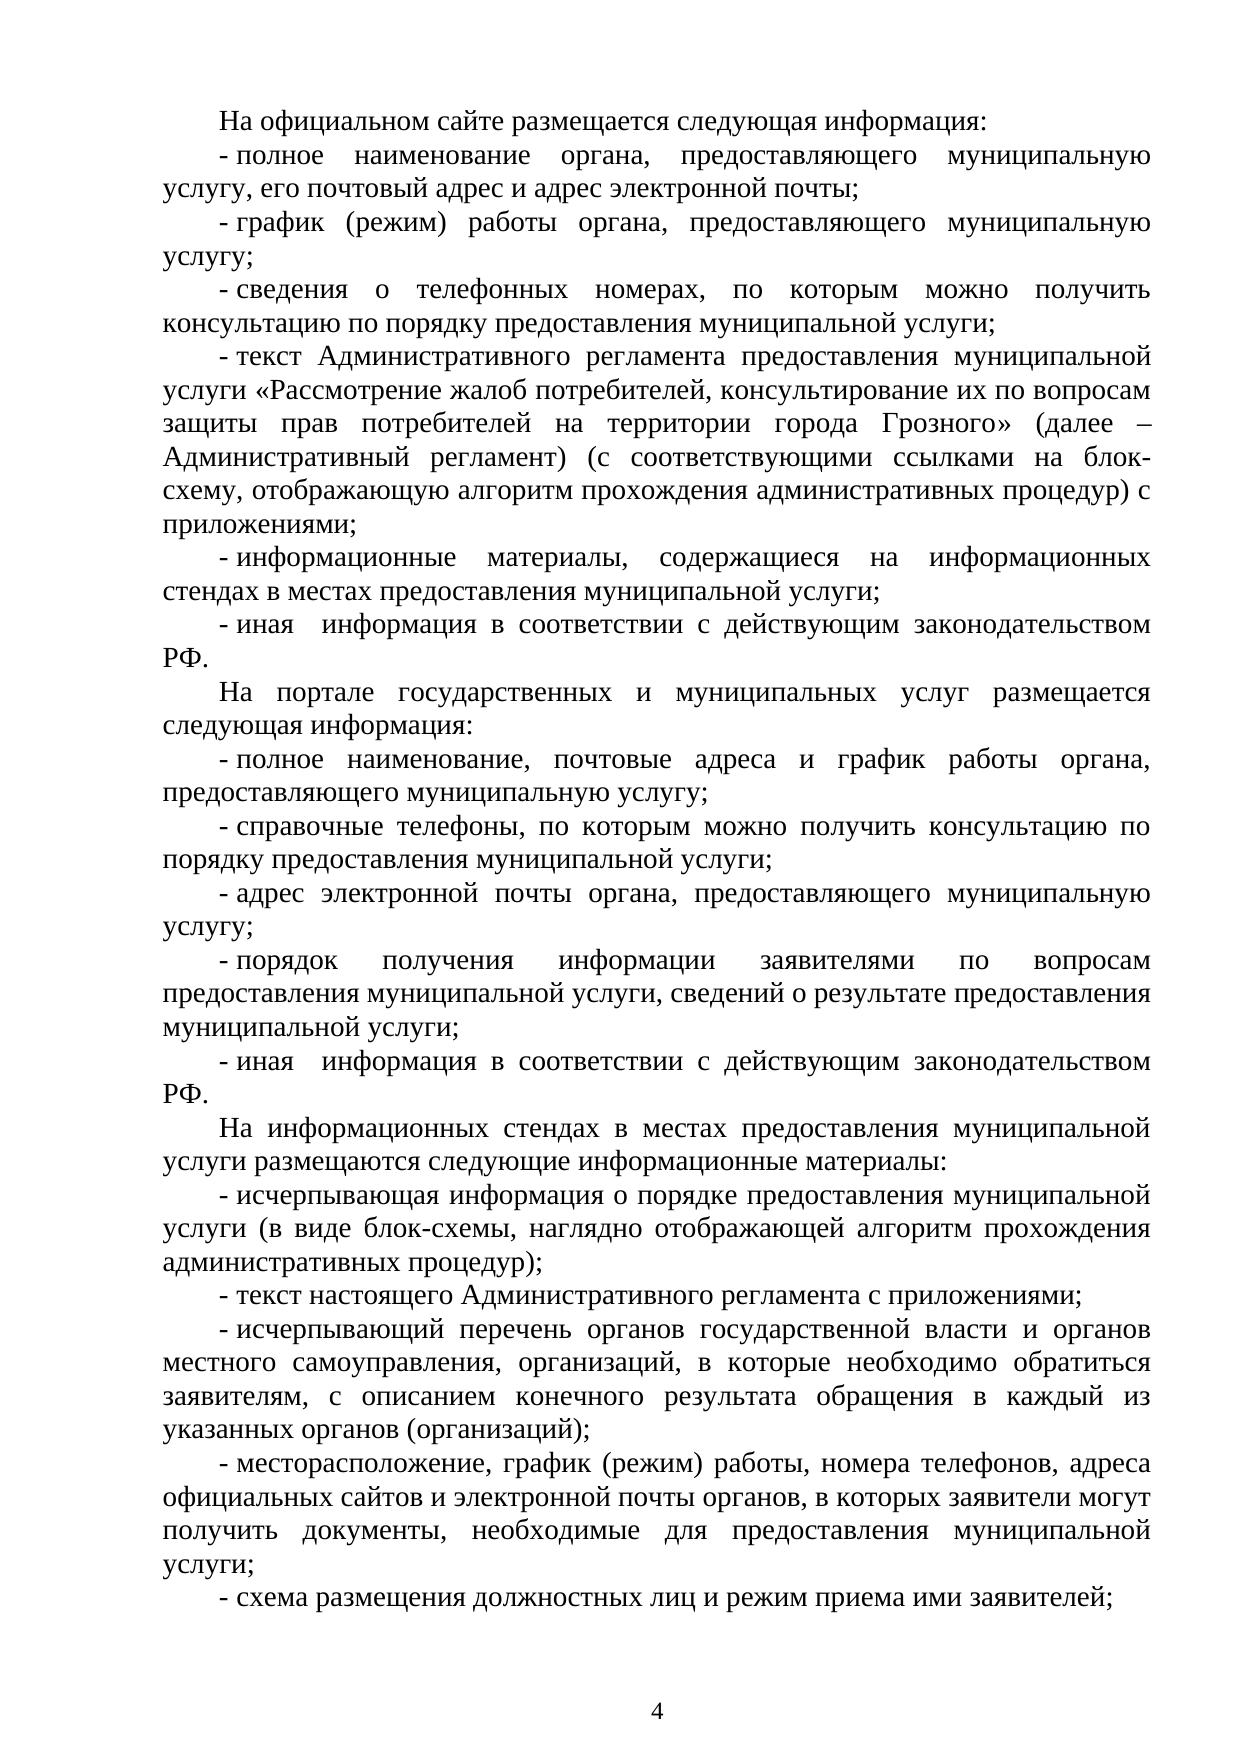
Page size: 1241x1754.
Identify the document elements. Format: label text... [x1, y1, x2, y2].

text - график (режим) работы органа, предоставляющего муниципальную услугу; [162, 204, 1152, 271]
text - месторасположение, график (режим) работы, номера телефонов, адреса официальных сайтов и электронной почты органов, в которых заявители могут получить документы, необходимые для предоставления муниципальной услуги; [162, 1445, 1152, 1579]
text - полное наименование, почтовые адреса и график работы органа, предоставляющего муниципальную услугу; [162, 741, 1152, 808]
text - схема размещения должностных лиц и режим приема ими заявителей; [162, 1579, 1152, 1613]
text - порядок получения информации заявителями по вопросам предоставления муниципальной услуги, сведений о результате предоставления муниципальной услуги; [162, 942, 1152, 1043]
text На официальном сайте размещается следующая информация: [162, 103, 1152, 137]
text На информационных стендах в местах предоставления муниципальной услуги размещаются следующие информационные материалы: [162, 1110, 1152, 1177]
text - адрес электронной почты органа, предоставляющего муниципальную услугу; [162, 875, 1152, 942]
text - иная информация в соответствии с действующим законодательством РФ. [162, 1043, 1152, 1110]
text - текст Административного регламента предоставления муниципальной услуги «Рассмотрение жалоб потребителей, консультирование их по вопросам защиты прав потребителей на территории города Грозного» (далее – Административный регламент) (с соответствующими ссылками на блок-схему, отображающую алгоритм прохождения административных процедур) с приложениями; [162, 338, 1152, 539]
text - текст настоящего Административного регламента с приложениями; [162, 1277, 1152, 1311]
text - справочные телефоны, по которым можно получить консультацию по порядку предоставления муниципальной услуги; [162, 808, 1152, 875]
text - полное наименование органа, предоставляющего муниципальную услугу, его почтовый адрес и адрес электронной почты; [162, 137, 1152, 204]
text - исчерпывающий перечень органов государственной власти и органов местного самоуправления, организаций, в которые необходимо обратиться заявителям, с описанием конечного результата обращения в каждый из указанных органов (организаций); [162, 1311, 1152, 1445]
text - исчерпывающая информация о порядке предоставления муниципальной услуги (в виде блок-схемы, наглядно отображающей алгоритм прохождения административных процедур); [162, 1177, 1152, 1277]
text - иная информация в соответствии с действующим законодательством РФ. [162, 607, 1152, 674]
text - сведения о телефонных номерах, по которым можно получить консультацию по порядку предоставления муниципальной услуги; [162, 271, 1152, 338]
text На портале государственных и муниципальных услуг размещается следующая информация: [162, 674, 1152, 741]
text - информационные материалы, содержащиеся на информационных стендах в местах предоставления муниципальной услуги; [162, 539, 1152, 607]
